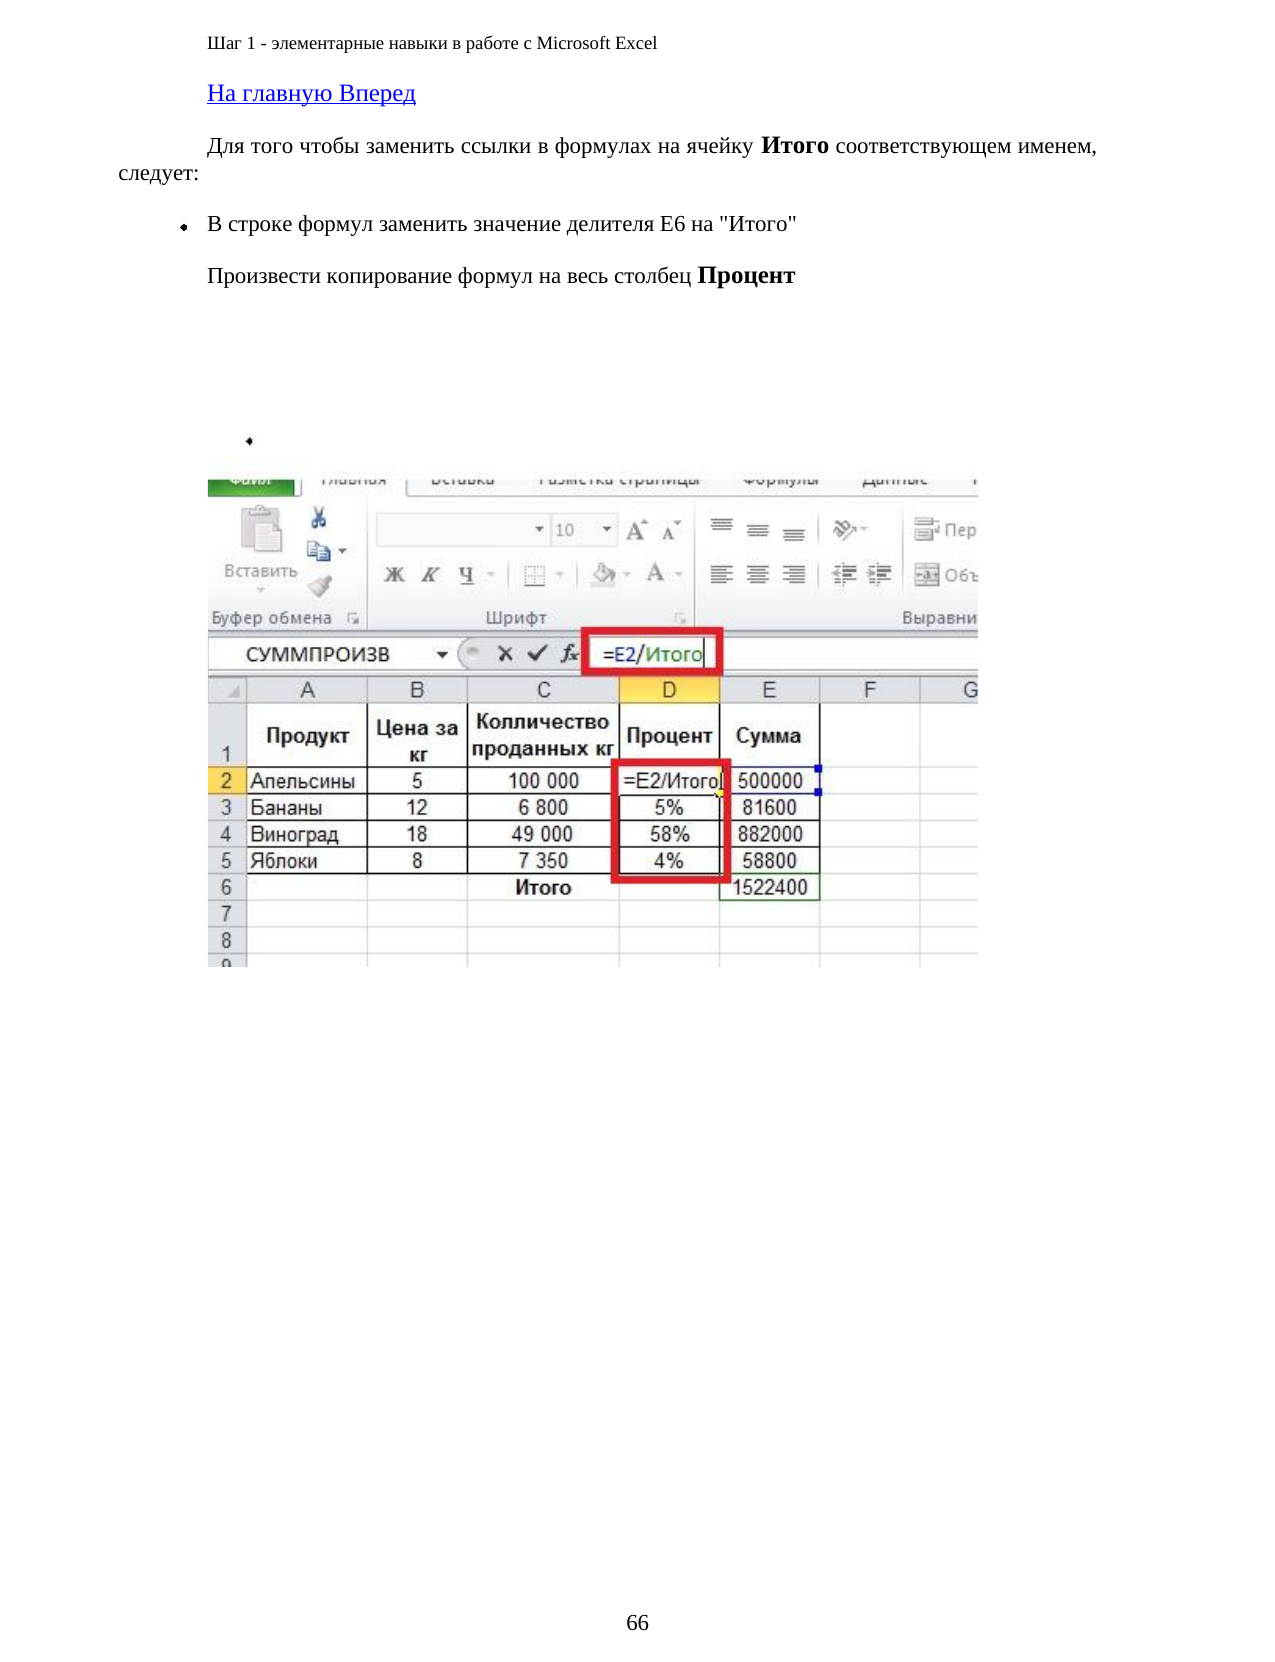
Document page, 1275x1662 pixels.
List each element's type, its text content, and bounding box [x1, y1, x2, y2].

text Для того чтобы заменить ссылки в формулах на ячейку Итого соответствующем именем, следует: [118, 131, 1097, 186]
picture [207, 433, 979, 967]
text Шаг 1 - элементарные навыки в работе с Microsoft Excel [118, 32, 1097, 54]
text В строке формул заменить значение делителя E6 на "Итого" [118, 210, 1097, 236]
text На главную Вперед [118, 78, 1097, 107]
text Произвести копирование формул на весь столбец Процент [118, 260, 1097, 289]
